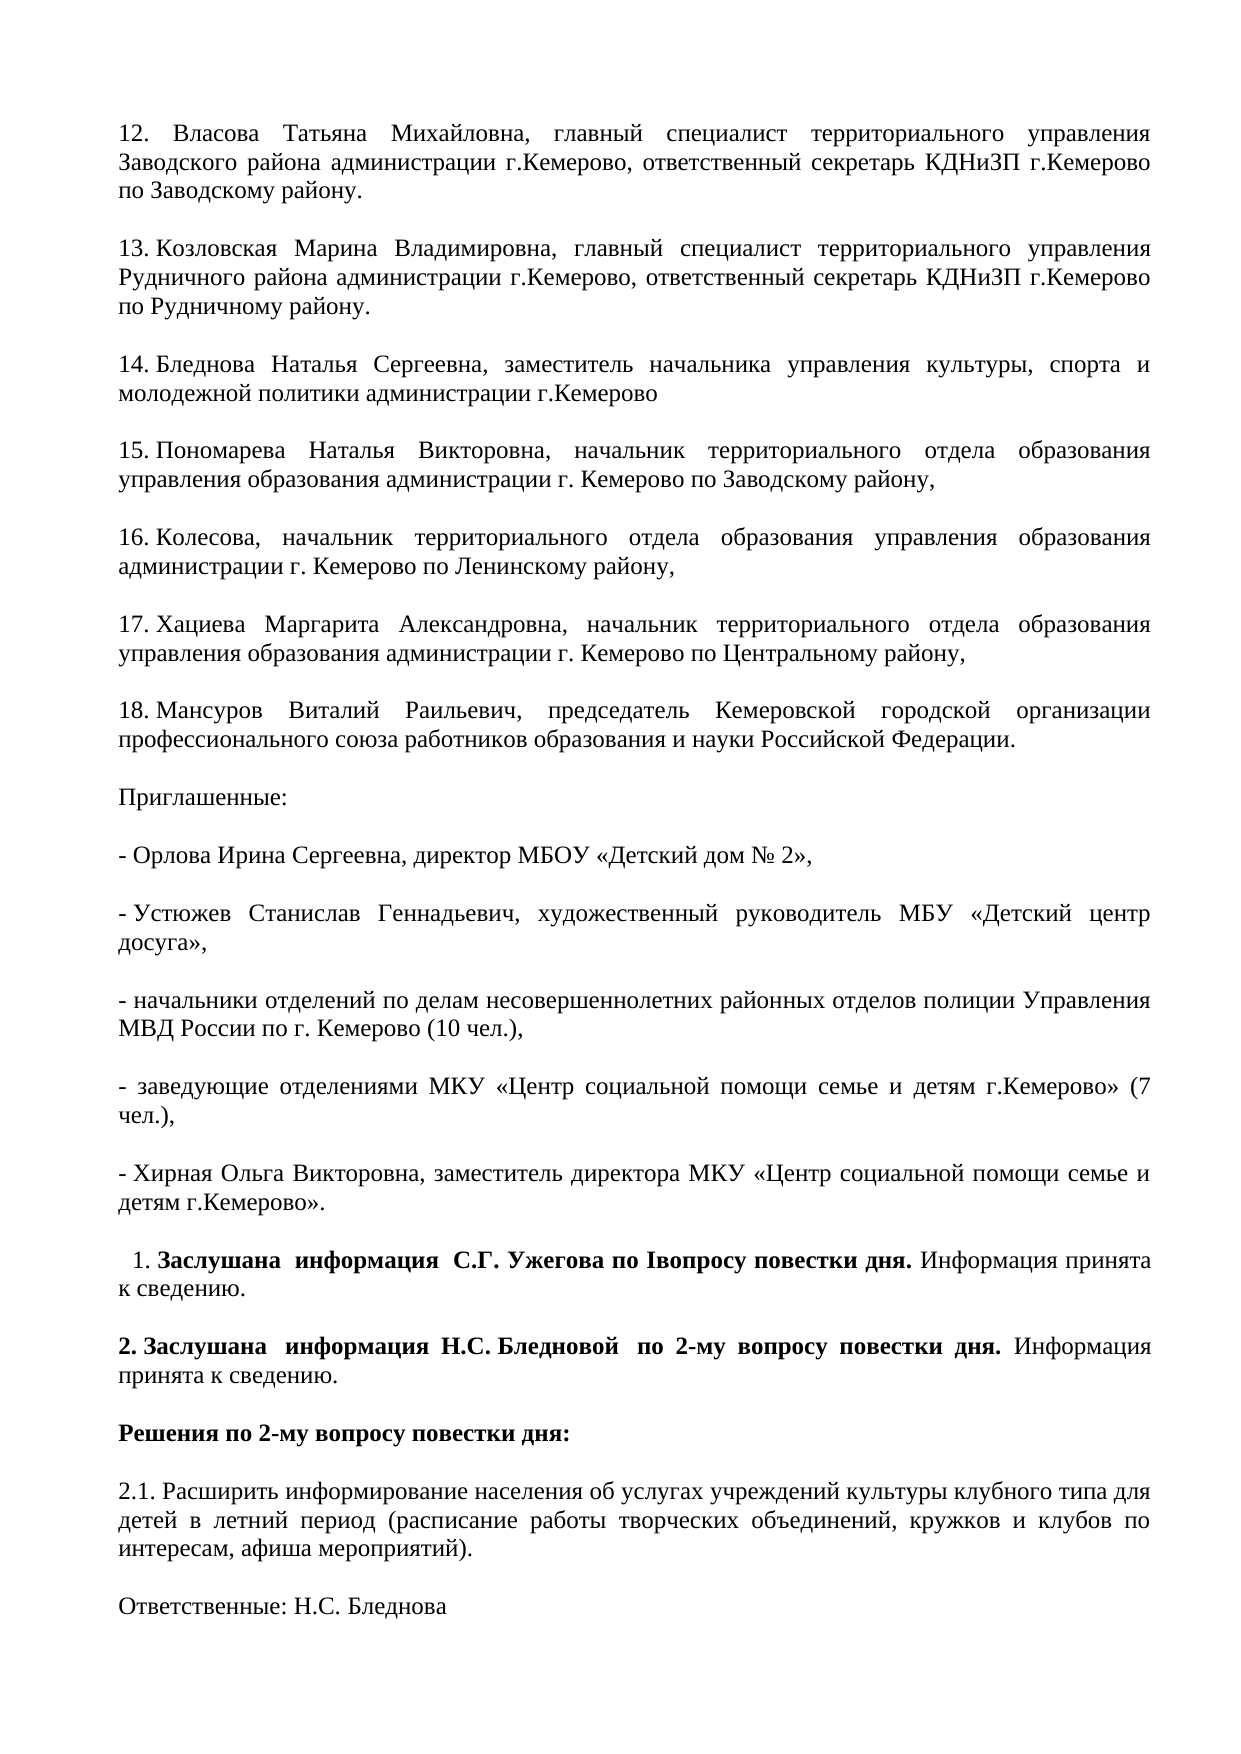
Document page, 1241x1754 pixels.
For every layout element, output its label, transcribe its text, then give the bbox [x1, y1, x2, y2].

text 16. Колесова, начальник территориального отдела образования управления образования администрации г. Кемерово по Ленинскому району, [118, 522, 1152, 580]
text 12. Власова Татьяна Михайловна, главный специалист территориального управления Заводского района администрации г.Кемерово, ответственный секретарь КДНиЗП г.Кемерово по Заводскому району. [118, 118, 1152, 204]
text Приглашенные: [118, 782, 1152, 811]
text - Орлова Ирина Сергеевна, директор МБОУ «Детский дом № 2», [118, 840, 1152, 869]
text 2. Заслушана информация Н.С. Бледновой по 2-му вопросу повестки дня. Информация принята к сведению. [118, 1331, 1152, 1389]
text Решения по 2-му вопросу повестки дня: [118, 1418, 1152, 1447]
text 2.1. Расширить информирование населения об услугах учреждений культуры клубного типа для детей в летний период (расписание работы творческих объединений, кружков и клубов по интересам, афиша мероприятий). [118, 1476, 1152, 1562]
text - заведующие отделениями МКУ «Центр социальной помощи семье и детям г.Кемерово» (7 чел.), [118, 1071, 1152, 1129]
text Ответственные: Н.С. Бледнова [118, 1591, 1152, 1620]
text - Хирная Ольга Викторовна, заместитель директора МКУ «Центр социальной помощи семье и детям г.Кемерово». [118, 1158, 1152, 1216]
text 14. Бледнова Наталья Сергеевна, заместитель начальника управления культуры, спорта и молодежной политики администрации г.Кемерово [118, 349, 1152, 406]
text 18. Мансуров Виталий Раильевич, председатель Кемеровской городской организации профессионального союза работников образования и науки Российской Федерации. [118, 696, 1152, 753]
text 13. Козловская Марина Владимировна, главный специалист территориального управления Рудничного района администрации г.Кемерово, ответственный секретарь КДНиЗП г.Кемерово по Рудничному району. [118, 233, 1152, 320]
text 17. Хациева Маргарита Александровна, начальник территориального отдела образования управления образования администрации г. Кемерово по Центральному району, [118, 609, 1152, 666]
text - начальники отделений по делам несовершеннолетних районных отделов полиции Управления МВД России по г. Кемерово (10 чел.), [118, 985, 1152, 1042]
text 1. Заслушана информация С.Г. Ужегова по Iвопросу повестки дня. Информация принята к сведению. [118, 1245, 1152, 1302]
text 15. Пономарева Наталья Викторовна, начальник территориального отдела образования управления образования администрации г. Кемерово по Заводскому району, [118, 436, 1152, 493]
text - Устюжев Станислав Геннадьевич, художественный руководитель МБУ «Детский центр досуга», [118, 898, 1152, 956]
